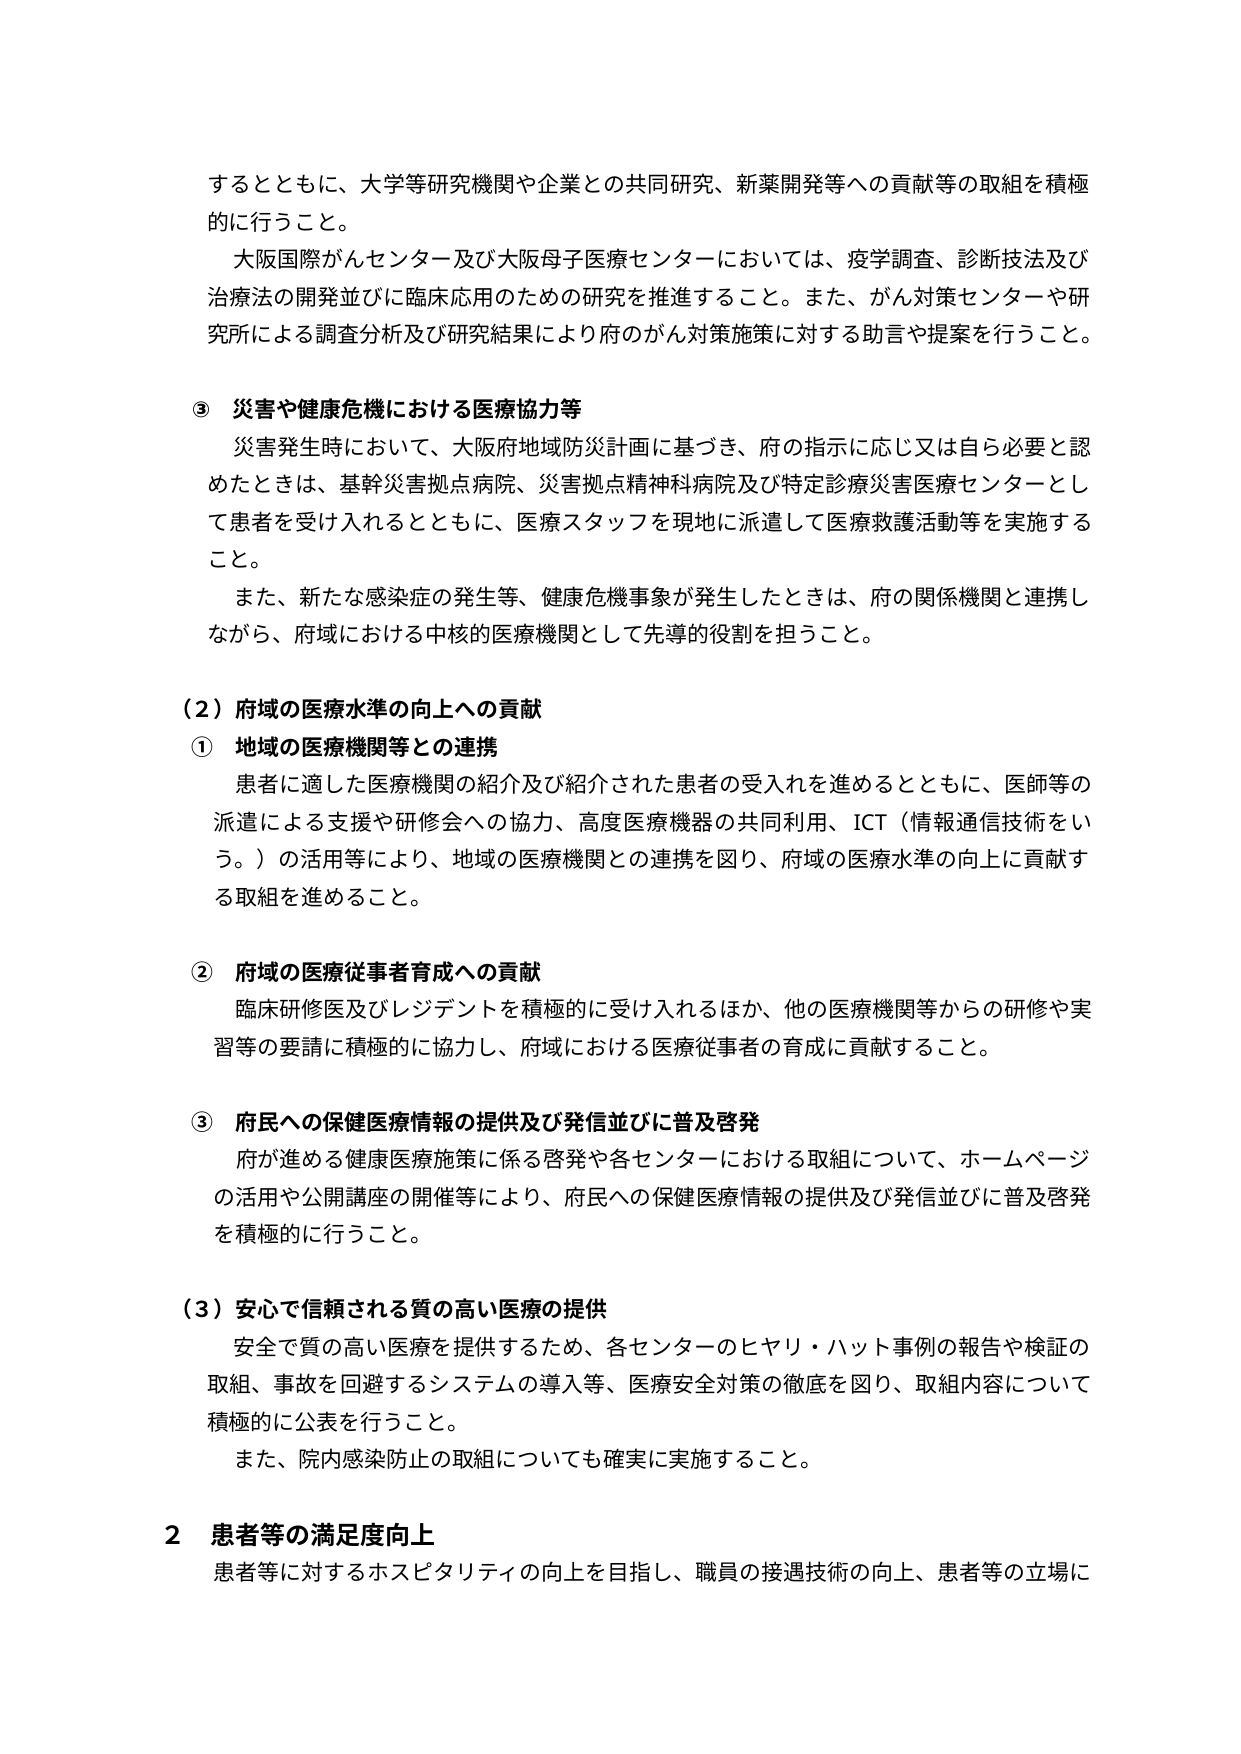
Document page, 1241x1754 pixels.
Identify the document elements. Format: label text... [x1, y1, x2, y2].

text （２）府域の医療水準の向上への貢献 [148, 689, 1092, 727]
text 臨床研修医及びレジデントを積極的に受け入れるほか、他の医療機関等からの研修や実習等の要請に積極的に協力し、府域における医療従事者の育成に貢献すること。 [148, 989, 1092, 1064]
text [191, 1552, 1092, 1589]
text ② 府域の医療従事者育成への貢献 [148, 952, 1092, 989]
text 安全で質の高い医療を提供するため、各センターのヒヤリ・ハット事例の報告や検証の取組、事故を回避するシステムの導入等、医療安全対策の徹底を図り、取組内容について積極的に公表を行うこと。 [207, 1327, 1092, 1439]
text （３）安心で信頼される質の高い医療の提供 [148, 1289, 1092, 1327]
text ① 地域の医療機関等との連携 [148, 727, 1092, 764]
text ③ 府民への保健医療情報の提供及び発信並びに普及啓発 [148, 1102, 1092, 1139]
text 災害発生時において、大阪府地域防災計画に基づき、府の指示に応じ又は自ら必要と認めたときは、基幹災害拠点病院、災害拠点精神科病院及び特定診療災害医療センターとして患者を受け入れるとともに、医療スタッフを現地に派遣して医療救護活動等を実施すること。 [207, 427, 1092, 577]
text ③ 災害や健康危機における医療協力等 [148, 389, 1092, 427]
text また、新たな感染症の発生等、健康危機事象が発生したときは、府の関係機関と連携しながら、府域における中核的医療機関として先導的役割を担うこと。 [207, 577, 1092, 652]
text 府が進める健康医療施策に係る啓発や各センターにおける取組について、ホームページの活用や公開講座の開催等により、府民への保健医療情報の提供及び発信並びに普及啓発を積極的に行うこと。 [148, 1139, 1092, 1252]
text 患者に適した医療機関の紹介及び紹介された患者の受入れを進めるとともに、医師等の派遣による支援や研修会への協力、高度医療機器の共同利用、ICT（情報通信技術をいう。）の活用等により、地域の医療機関との連携を図り、府域の医療水準の向上に貢献する取組を進めること。 [148, 764, 1092, 914]
text また、院内感染防止の取組についても確実に実施すること。 [207, 1439, 1092, 1477]
text ２ 患者等の満足度向上 [148, 1514, 1092, 1552]
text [207, 164, 1092, 239]
text 大阪国際がんセンター及び大阪母子医療センターにおいては、疫学調査、診断技法及び治療法の開発並びに臨床応用のための研究を推進すること。また、がん対策センターや研究所による調査分析及び研究結果により府のがん対策施策に対する助言や提案を行うこと。 [207, 239, 1092, 352]
